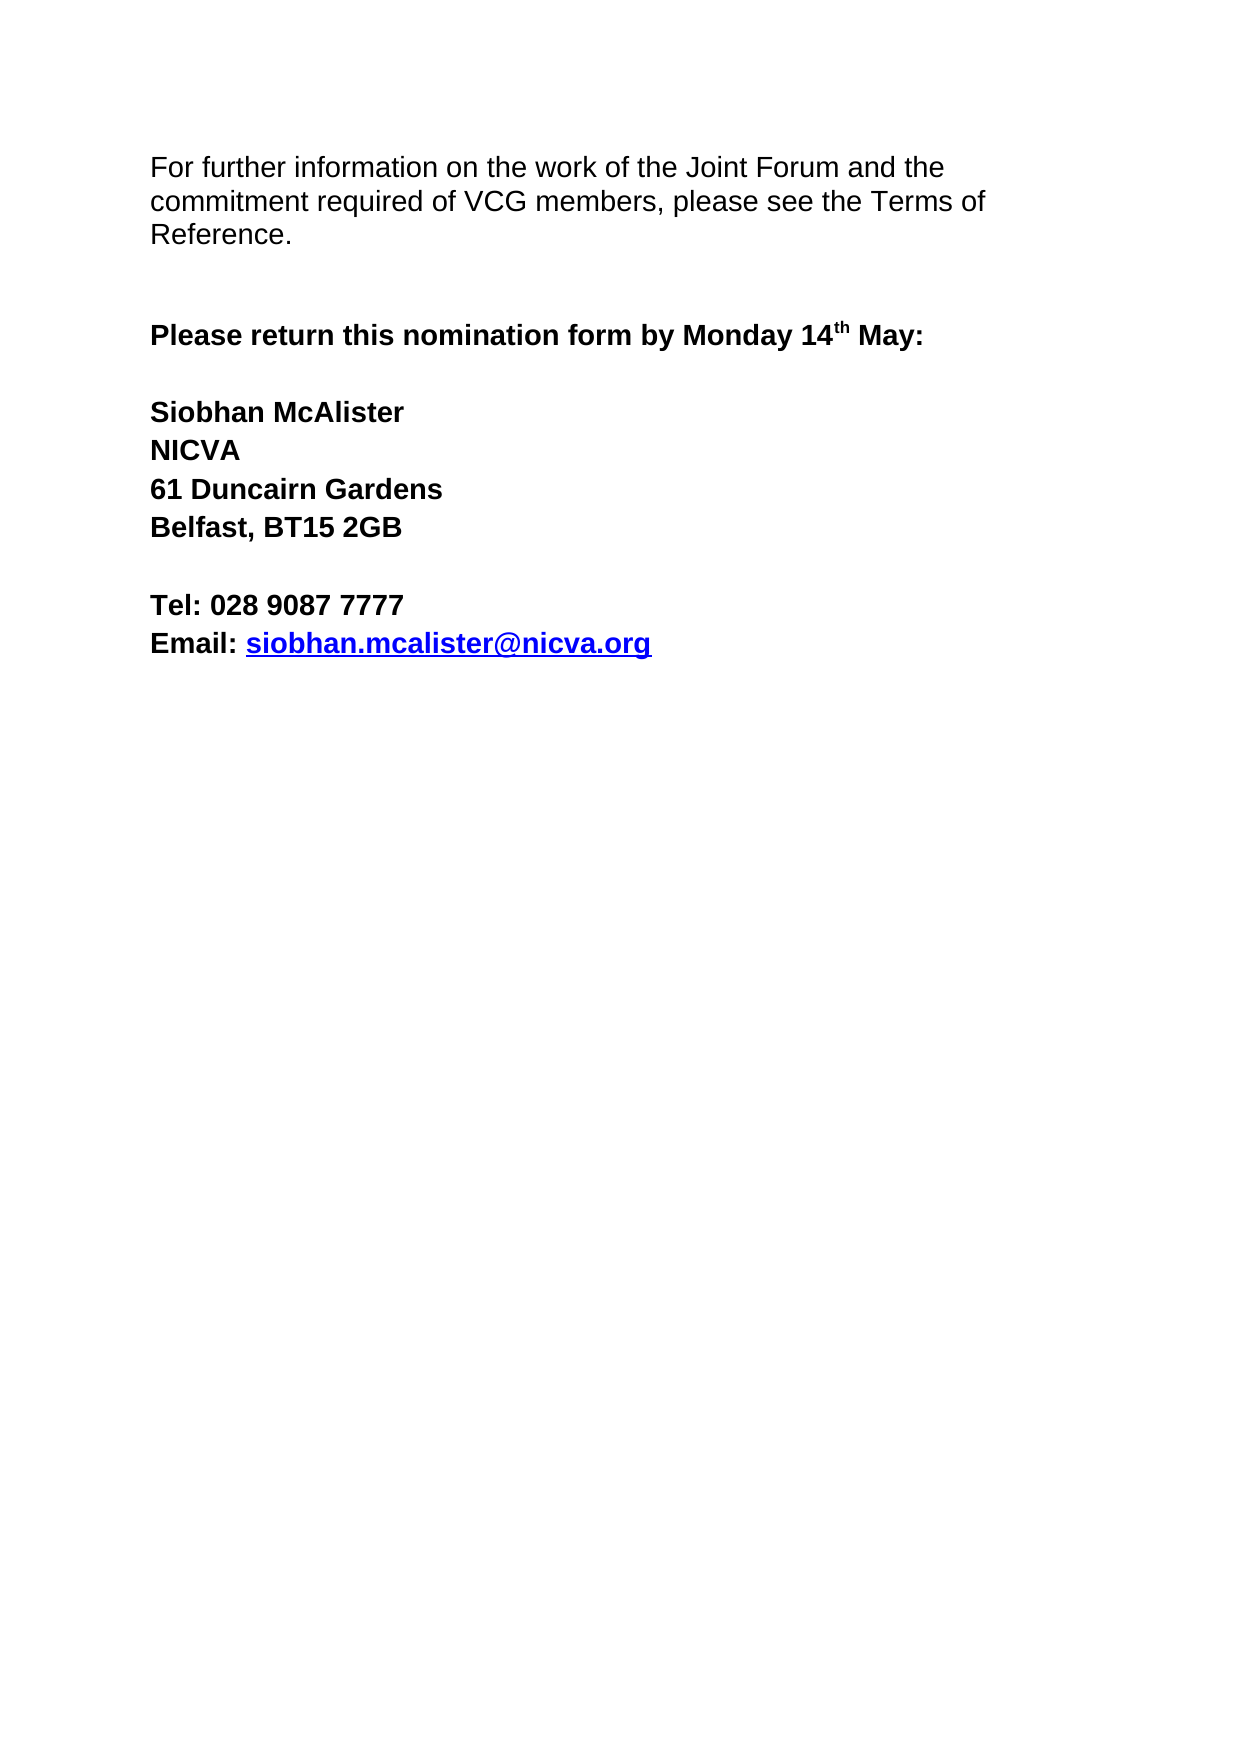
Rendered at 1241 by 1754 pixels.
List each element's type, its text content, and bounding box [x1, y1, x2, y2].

text Belfast, BT15 2GB [150, 510, 1053, 544]
text Siobhan McAlister [150, 395, 1053, 428]
text For further information on the work of the Joint Forum and the commitment required of VCG members, please see the Terms of Reference. [150, 150, 1053, 251]
text Email: siobhan.mcalister@nicva.org [150, 626, 1053, 659]
text 61 Duncairn Gardens [150, 472, 1053, 505]
text Tel: 028 9087 7777 [150, 587, 1053, 621]
text NICVA [150, 433, 1053, 467]
text Please return this nomination form by Monday 14th May: [150, 318, 1053, 351]
